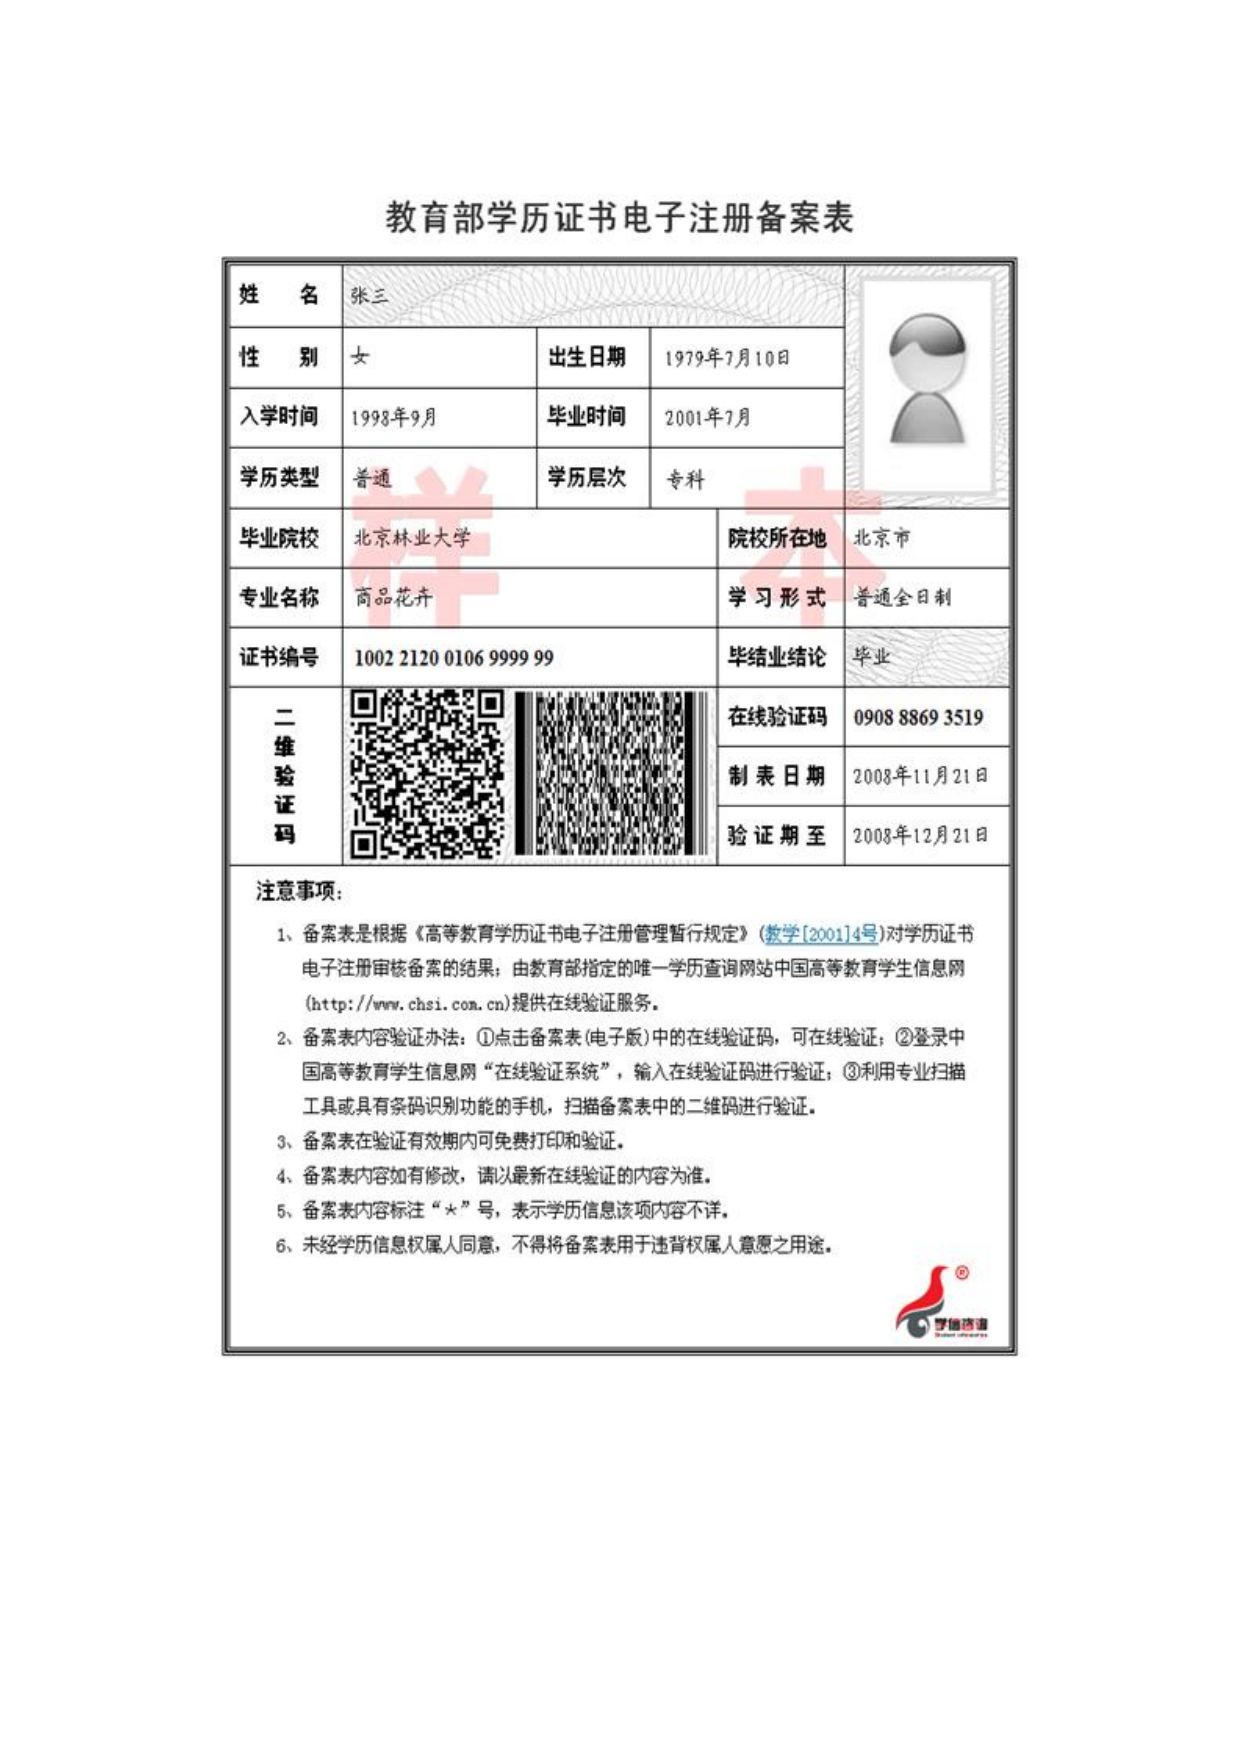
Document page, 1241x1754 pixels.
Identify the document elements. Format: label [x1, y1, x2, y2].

picture [189, 194, 1051, 1439]
